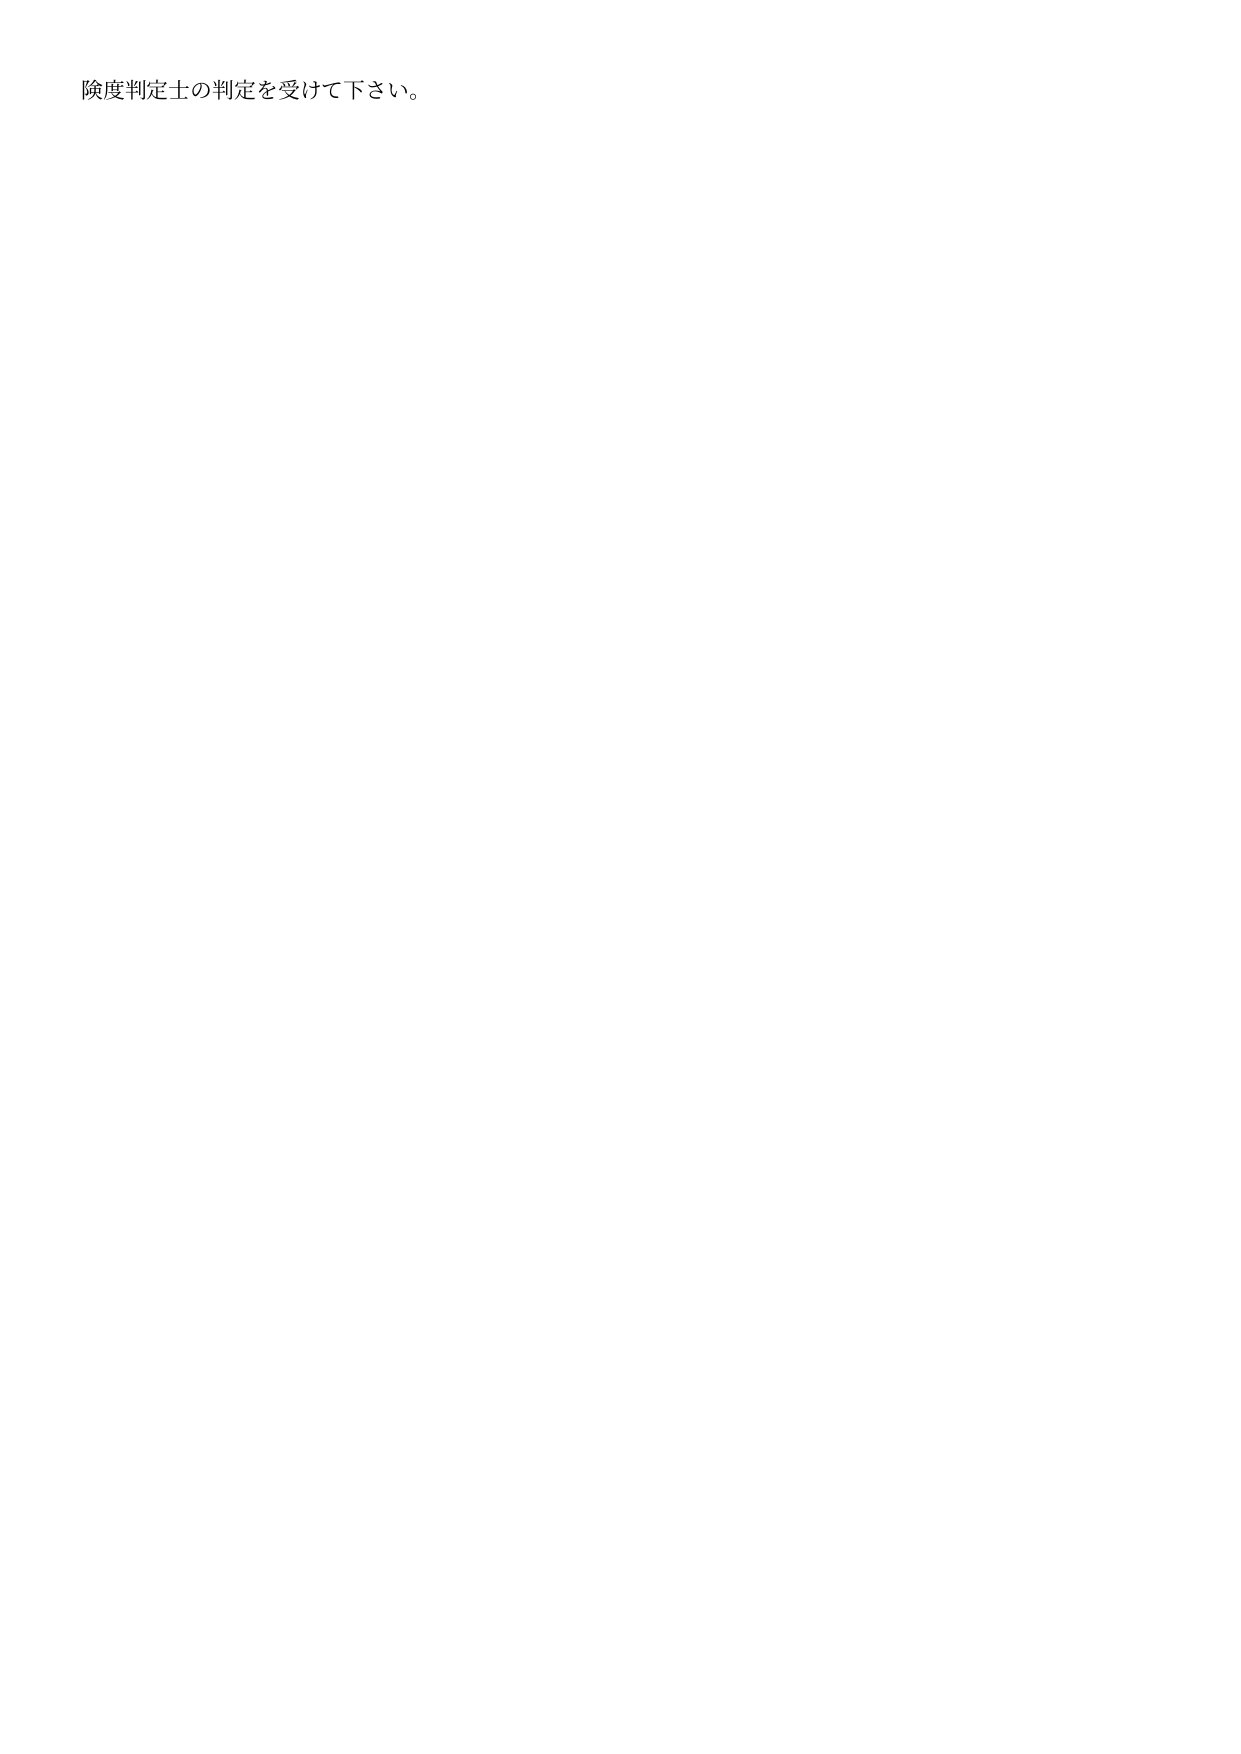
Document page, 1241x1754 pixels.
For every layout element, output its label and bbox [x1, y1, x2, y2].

text [59, 71, 1181, 108]
